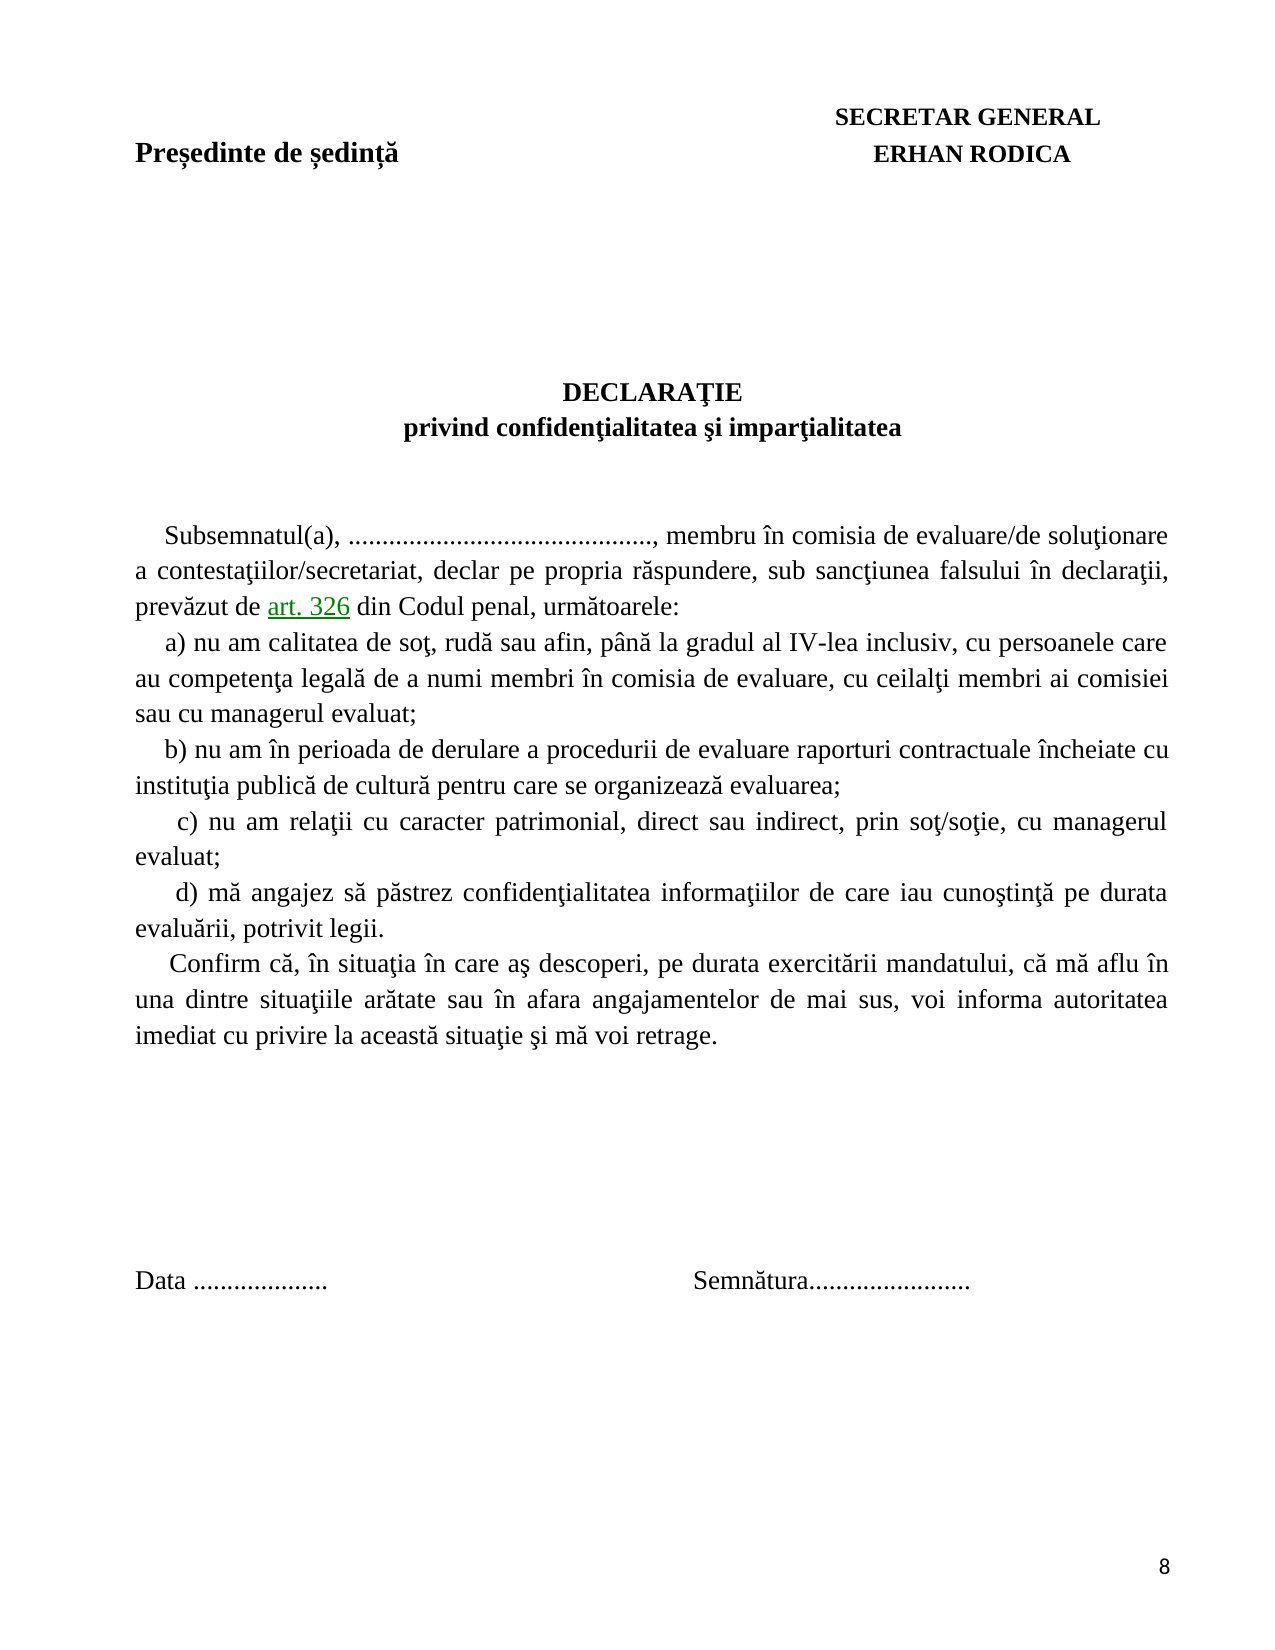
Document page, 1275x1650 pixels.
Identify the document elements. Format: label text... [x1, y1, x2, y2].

text SECRETAR GENERAL [135, 102, 1170, 131]
text privind confidenţialitatea şi imparţialitatea [135, 412, 1170, 443]
text d) mă angajez să păstrez confidenţialitatea informaţiilor de care iau cunoştinţă pe durata evaluării, potrivit legii. [135, 876, 1170, 943]
text a) nu am calitatea de soţ, rudă sau afin, până la gradul al IV-lea inclusiv, cu persoanele care au competenţa legală de a numi membri în comisia de evaluare, cu ceilalţi membri ai comisiei sau cu managerul evaluat; [135, 626, 1170, 728]
text DECLARAŢIE [135, 376, 1170, 407]
text b) nu am în perioada de derulare a procedurii de evaluare raporturi contractuale încheiate cu instituţia publică de cultură pentru care se organizează evaluarea; [135, 733, 1170, 800]
text Data .................... Semnătura........................ [135, 1264, 1170, 1295]
text Subsemnatul(a), ............................................., membru în comisia de evaluare/de soluţionare a contestaţiilor/secretariat, declar pe propria răspundere, sub sancţiunea falsului în declaraţii, prevăzut de art. 326 din Codul penal, următoarele: [135, 519, 1170, 621]
text Confirm că, în situaţia în care aş descoperi, pe durata exercitării mandatului, că mă aflu în una dintre situaţiile arătate sau în afara angajamentelor de mai sus, voi informa autoritatea imediat cu privire la această situaţie şi mă voi retrage. [135, 947, 1170, 1050]
text c) nu am relaţii cu caracter patrimonial, direct sau indirect, prin soţ/soţie, cu managerul evaluat; [135, 804, 1170, 871]
text Președinte de ședință ERHAN RODICA [135, 135, 1170, 169]
